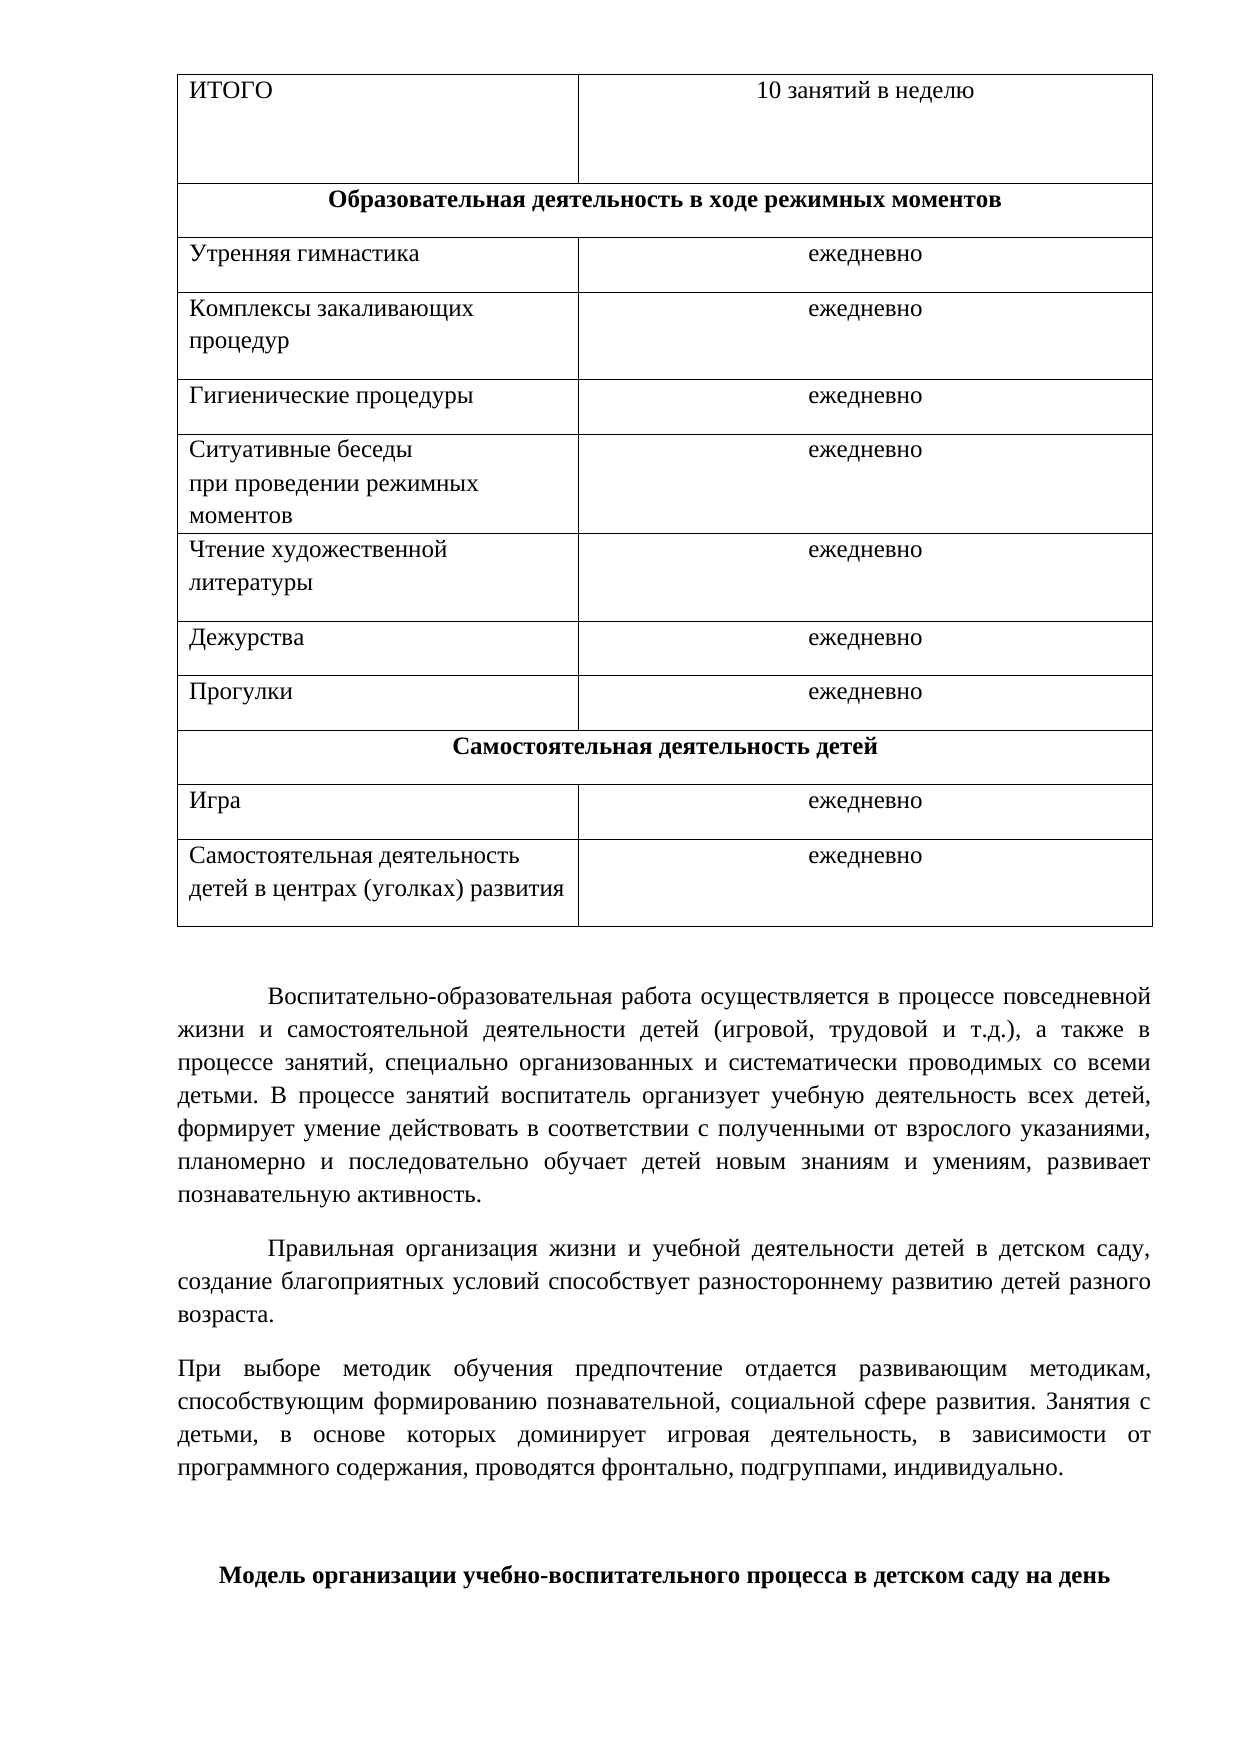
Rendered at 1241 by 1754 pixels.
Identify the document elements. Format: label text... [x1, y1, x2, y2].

text Воспитательно-образовательная работа осуществляется в процессе повседневной жизни и самостоятельной деятельности детей (игровой, трудовой и т.д.), а также в процессе занятий, специально организованных и систематически проводимых со всеми детьми. В процессе занятий воспитатель организует учебную деятельность всех детей, формирует умение действовать в соответствии с полученными от взрослого указаниями, планомерно и последовательно обучает детей новым знаниям и умениям, развивает познавательную активность. [177, 981, 1152, 1208]
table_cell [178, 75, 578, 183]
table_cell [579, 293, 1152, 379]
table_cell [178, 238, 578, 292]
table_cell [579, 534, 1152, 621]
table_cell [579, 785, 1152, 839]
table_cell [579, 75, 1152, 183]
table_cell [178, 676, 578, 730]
text Модель организации учебно-воспитательного процесса в детском саду на день [177, 1560, 1152, 1588]
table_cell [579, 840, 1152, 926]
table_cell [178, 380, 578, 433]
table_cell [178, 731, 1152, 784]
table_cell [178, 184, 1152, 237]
text Правильная организация жизни и учебной деятельности детей в детском саду, создание благоприятных условий способствует разностороннему развитию детей разного возраста. [177, 1233, 1152, 1328]
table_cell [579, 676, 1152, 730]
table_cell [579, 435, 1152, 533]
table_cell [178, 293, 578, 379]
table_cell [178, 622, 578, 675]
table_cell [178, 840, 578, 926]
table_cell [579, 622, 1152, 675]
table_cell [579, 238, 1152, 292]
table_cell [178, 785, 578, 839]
text При выборе методик обучения предпочтение отдается развивающим методикам, способствующим формированию познавательной, социальной сфере развития. Занятия с детьми, в основе которых доминирует игровая деятельность, в зависимости от программного содержания, проводятся фронтально, подгруппами, индивидуально. [177, 1353, 1152, 1481]
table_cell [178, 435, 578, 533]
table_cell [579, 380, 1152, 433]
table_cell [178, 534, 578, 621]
